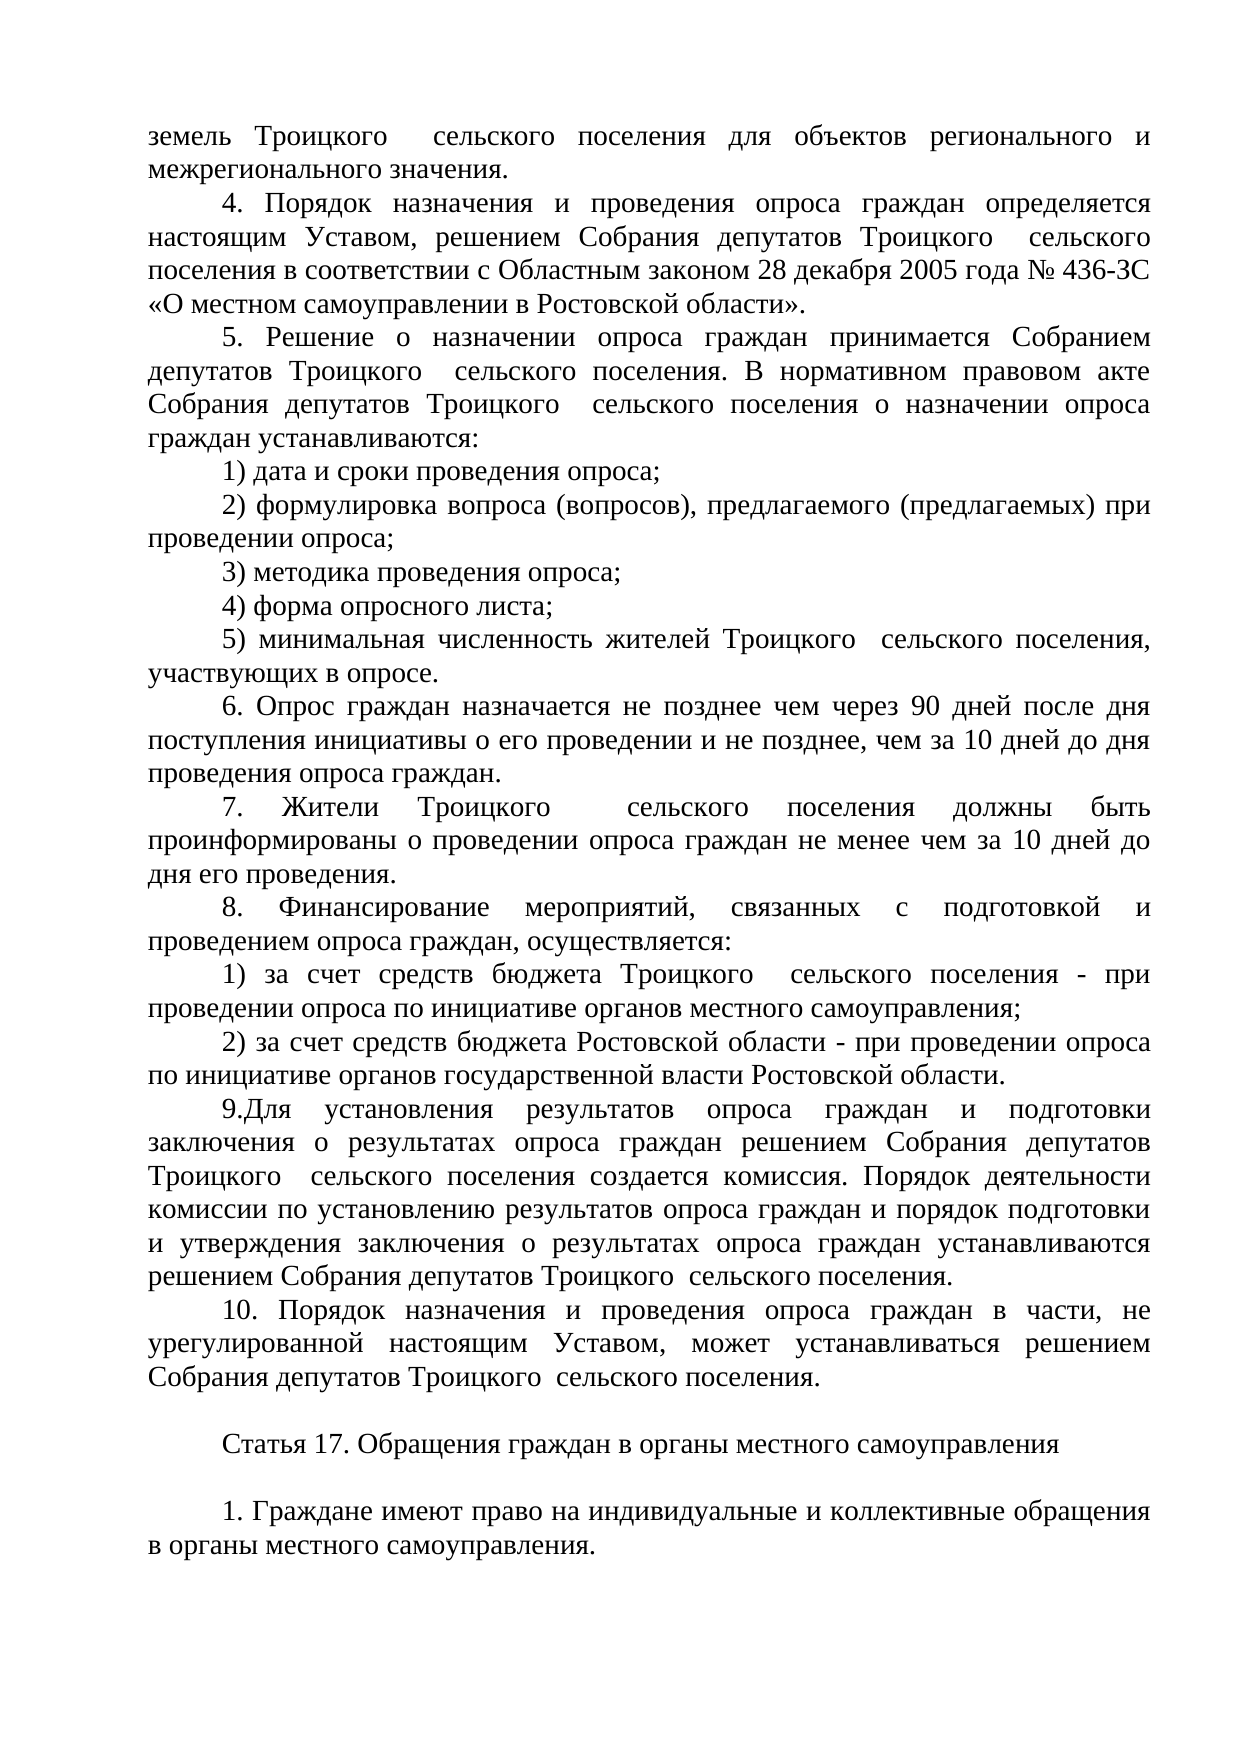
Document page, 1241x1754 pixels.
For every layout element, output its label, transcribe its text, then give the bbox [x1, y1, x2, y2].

text 1) дата и сроки проведения опроса; [148, 453, 1152, 487]
text 5) минимальная численность жителей Троицкого сельского поселения, участвующих в опросе. [148, 621, 1152, 688]
text 1. Граждане имеют право на индивидуальные и коллективные обращения в органы местного самоуправления. [148, 1493, 1152, 1560]
text 2) за счет средств бюджета Ростовской области - при проведении опроса по инициативе органов государственной власти Ростовской области. [148, 1024, 1152, 1091]
text 9.Для установления результатов опроса граждан и подготовки заключения о результатах опроса граждан решением Собрания депутатов Троицкого сельского поселения создается комиссия. Порядок деятельности комиссии по установлению результатов опроса граждан и порядок подготовки и утверждения заключения о результатах опроса граждан устанавливаются решением Собрания депутатов Троицкого сельского поселения. [148, 1091, 1152, 1292]
text 4) форма опросного листа; [148, 588, 1152, 621]
text Статья 17. Обращения граждан в органы местного самоуправления [148, 1426, 1152, 1460]
text 7. Жители Троицкого сельского поселения должны быть проинформированы о проведении опроса граждан не менее чем за 10 дней до дня его проведения. [148, 789, 1152, 889]
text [148, 118, 1152, 185]
text 3) методика проведения опроса; [148, 554, 1152, 588]
text 6. Опрос граждан назначается не позднее чем через 90 дней после дня поступления инициативы о его проведении и не позднее, чем за 10 дней до дня проведения опроса граждан. [148, 688, 1152, 789]
text 4. Порядок назначения и проведения опроса граждан определяется настоящим Уставом, решением Собрания депутатов Троицкого сельского поселения в соответствии с Областным законом 28 декабря 2005 года № 436-ЗС «О местном самоуправлении в Ростовской области». [148, 185, 1152, 319]
text 5. Решение о назначении опроса граждан принимается Собранием депутатов Троицкого сельского поселения. В нормативном правовом акте Собрания депутатов Троицкого сельского поселения о назначении опроса граждан устанавливаются: [148, 319, 1152, 453]
text 1) за счет средств бюджета Троицкого сельского поселения - при проведении опроса по инициативе органов местного самоуправления; [148, 957, 1152, 1024]
text 2) формулировка вопроса (вопросов), предлагаемого (предлагаемых) при проведении опроса; [148, 487, 1152, 554]
text 10. Порядок назначения и проведения опроса граждан в части, не урегулированной настоящим Уставом, может устанавливаться решением Собрания депутатов Троицкого сельского поселения. [148, 1292, 1152, 1393]
text 8. Финансирование мероприятий, связанных с подготовкой и проведением опроса граждан, осуществляется: [148, 889, 1152, 957]
